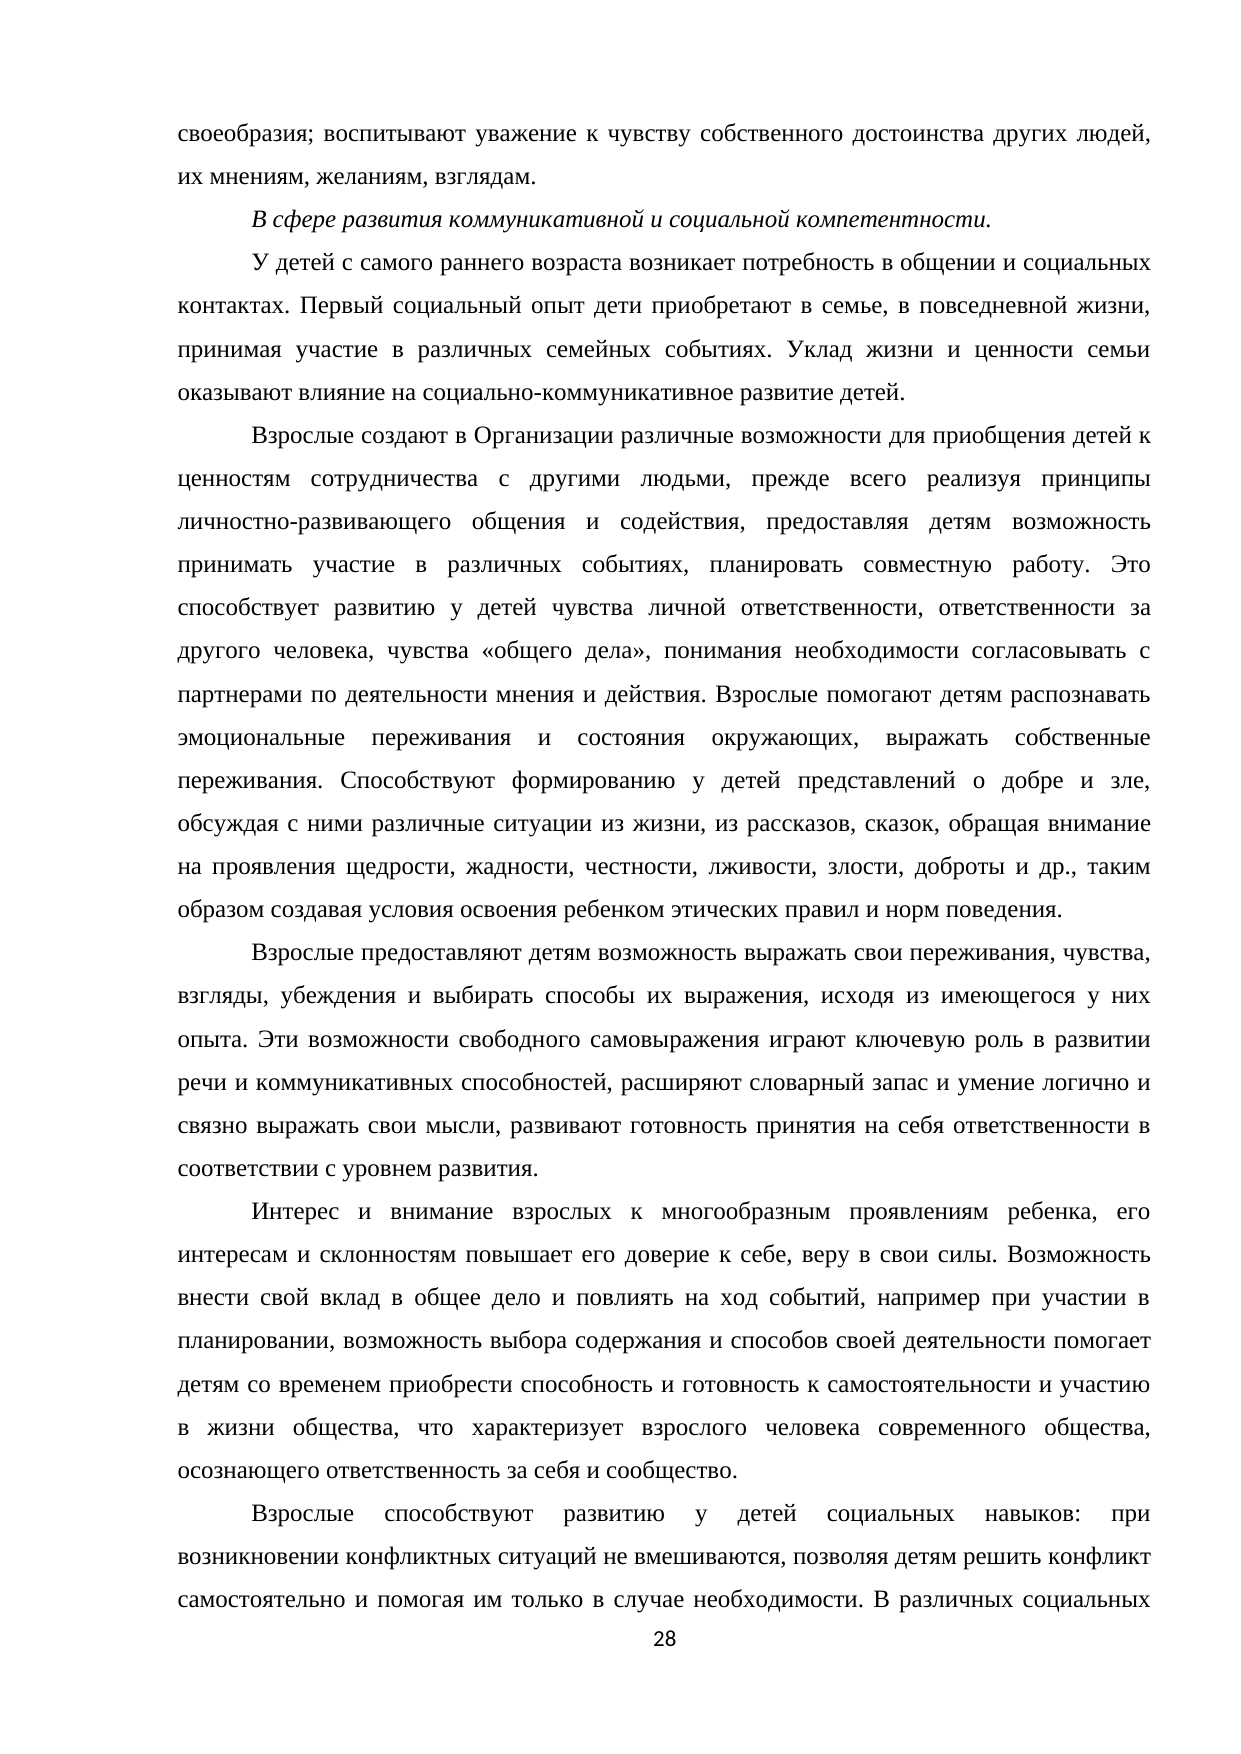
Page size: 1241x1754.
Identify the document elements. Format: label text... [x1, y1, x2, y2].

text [177, 118, 1152, 190]
text У детей с самого раннего возраста возникает потребность в общении и социальных контактах. Первый социальный опыт дети приобретают в семье, в повседневной жизни, принимая участие в различных семейных событиях. Уклад жизни и ценности семьи оказывают влияние на социально-коммуникативное развитие детей. [177, 247, 1152, 406]
text Взрослые создают в Организации различные возможности для приобщения детей к ценностям сотрудничества с другими людьми, прежде всего реализуя принципы личностно-развивающего общения и содействия, предоставляя детям возможность принимать участие в различных событиях, планировать совместную работу. Это способствует развитию у детей чувства личной ответственности, ответственности за другого человека, чувства «общего дела», понимания необходимости согласовывать с партнерами по деятельности мнения и действия. Взрослые помогают детям распознавать эмоциональные переживания и состояния окружающих, выражать собственные переживания. Способствуют формированию у детей представлений о добре и зле, обсуждая с ними различные ситуации из жизни, из рассказов, сказок, обращая внимание на проявления щедрости, жадности, честности, лживости, злости, доброты и др., таким образом создавая условия освоения ребенком этических правил и норм поведения. [177, 420, 1152, 923]
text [177, 1498, 1152, 1613]
text В сфере развития коммуникативной и социальной компетентности. [177, 204, 1152, 233]
text Взрослые предоставляют детям возможность выражать свои переживания, чувства, взгляды, убеждения и выбирать способы их выражения, исходя из имеющегося у них опыта. Эти возможности свободного самовыражения играют ключевую роль в развитии речи и коммуникативных способностей, расширяют словарный запас и умение логично и связно выражать свои мысли, развивают готовность принятия на себя ответственности в соответствии с уровнем развития. [177, 937, 1152, 1182]
text Интерес и внимание взрослых к многообразным проявлениям ребенка, его интересам и склонностям повышает его доверие к себе, веру в свои силы. Возможность внести свой вклад в общее дело и повлиять на ход событий, например при участии в планировании, возможность выбора содержания и способов своей деятельности помогает детям со временем приобрести способность и готовность к самостоятельности и участию в жизни общества, что характеризует взрослого человека современного общества, осознающего ответственность за себя и сообщество. [177, 1196, 1152, 1484]
